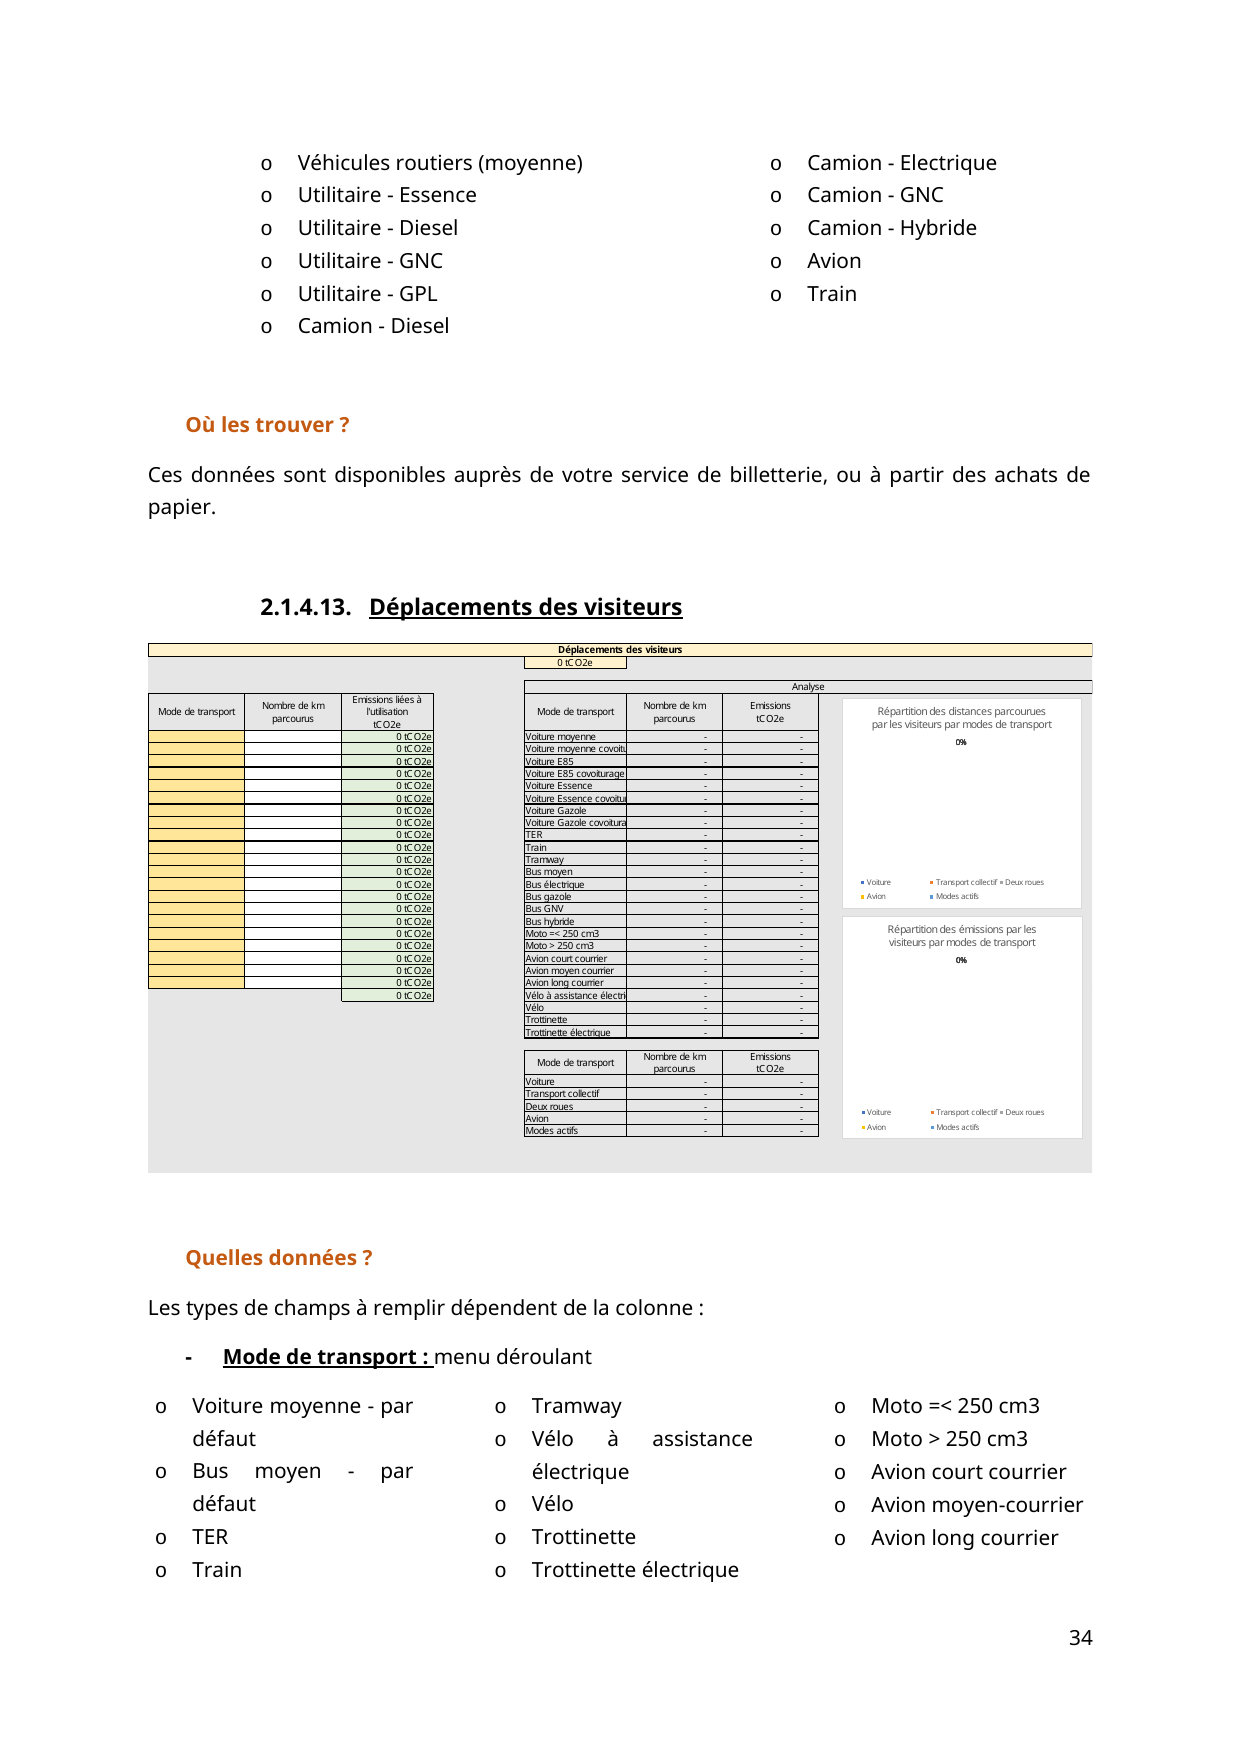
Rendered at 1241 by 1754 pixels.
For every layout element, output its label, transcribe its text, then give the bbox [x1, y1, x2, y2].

list Véhicules routiers (moyenne) [260, 148, 583, 176]
list Camion - Hybride [769, 213, 1093, 242]
subtitle Où les trouver ? [185, 410, 1093, 439]
list Trottinette [494, 1522, 753, 1551]
list Camion - Diesel [260, 312, 583, 340]
list Camion - GNC [769, 180, 1093, 209]
text Ces données sont disponibles auprès de votre service de billetterie, ou à partir des achats de papier. [148, 460, 1093, 521]
list Moto =< 250 cm3 [834, 1391, 1093, 1420]
list Utilitaire - GNC [260, 246, 583, 274]
list Trottinette électrique [494, 1555, 753, 1584]
list Utilitaire - Essence [260, 180, 583, 209]
subtitle Quelles données ? [185, 1243, 1093, 1272]
list Vélo [494, 1489, 753, 1518]
list Avion moyen-courrier [834, 1490, 1093, 1518]
text Les types de champs à remplir dépendent de la colonne : [148, 1293, 1093, 1321]
list Moto > 250 cm3 [834, 1424, 1093, 1453]
list Utilitaire - GPL [260, 279, 583, 307]
list Train [769, 279, 1093, 307]
subtitle Déplacements des visiteurs [260, 591, 1093, 622]
list Vélo à assistance électrique [494, 1424, 753, 1485]
list Utilitaire - Diesel [260, 213, 583, 242]
list Mode de transport : menu déroulant [185, 1342, 1093, 1371]
list Tramway [494, 1391, 753, 1420]
list Avion [769, 246, 1093, 274]
list TER [154, 1522, 413, 1551]
list Avion court courrier [834, 1457, 1093, 1486]
list Camion - Electrique [769, 148, 1093, 176]
list Voiture moyenne - par défaut [154, 1391, 413, 1452]
list Train [154, 1555, 413, 1583]
list Bus moyen - par défaut [154, 1457, 413, 1518]
list Avion long courrier [834, 1523, 1093, 1551]
